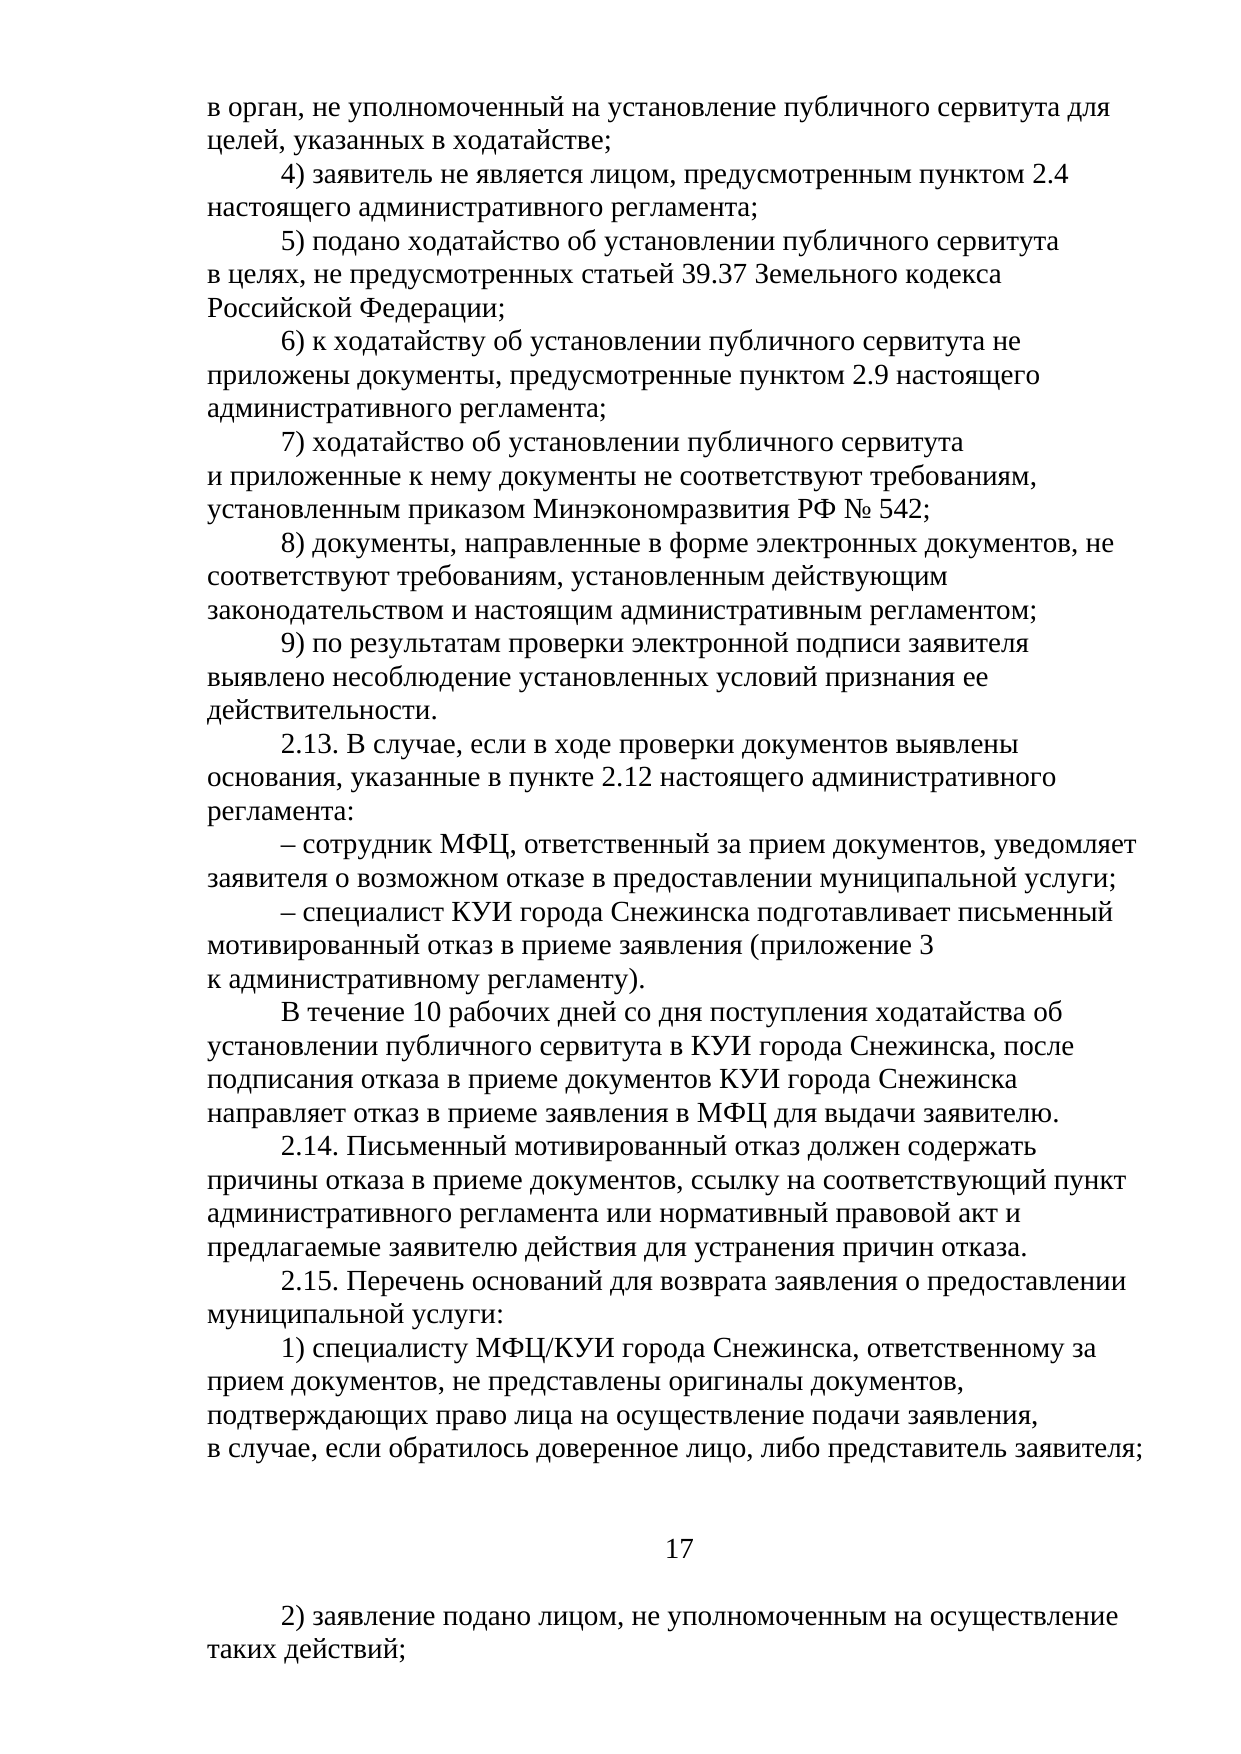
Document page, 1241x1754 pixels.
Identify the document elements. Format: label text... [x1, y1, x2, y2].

text 4) заявитель не является лицом, предусмотренным пунктом 2.4 настоящего административного регламента; [207, 156, 1152, 223]
text 2) заявление подано лицом, не уполномоченным на осуществление таких действий; [207, 1598, 1152, 1665]
text в случае, если обратилось доверенное лицо, либо представитель заявителя; [207, 1430, 1152, 1464]
text к административному регламенту). [207, 961, 1152, 994]
text 6) к ходатайству об установлении публичного сервитута не приложены документы, предусмотренные пунктом 2.9 настоящего административного регламента; [207, 323, 1152, 424]
text 7) ходатайство об установлении публичного сервитута [207, 424, 1152, 458]
text 9) по результатам проверки электронной подписи заявителя выявлено несоблюдение установленных условий признания ее действительности. [207, 625, 1152, 726]
text подписания отказа в приеме документов КУИ города Снежинска направляет отказ в приеме заявления в МФЦ для выдачи заявителю. [207, 1061, 1152, 1128]
text – специалист КУИ города Снежинска подготавливает письменный мотивированный отказ в приеме заявления (приложение 3 [207, 894, 1152, 961]
text 2.14. Письменный мотивированный отказ должен содержать причины отказа в приеме документов, ссылку на соответствующий пункт административного регламента или нормативный правовой акт и предлагаемые заявителю действия для устранения причин отказа. [207, 1128, 1152, 1263]
text – сотрудник МФЦ, ответственный за прием документов, уведомляет заявителя о возможном отказе в предоставлении муниципальной услуги; [207, 827, 1152, 894]
text в орган, не уполномоченный на установление публичного сервитута для целей, указанных в ходатайстве; [207, 89, 1152, 156]
text 5) подано ходатайство об установлении публичного сервитута [207, 223, 1152, 256]
text 1) специалисту МФЦ/КУИ города Снежинска, ответственному за прием документов, не представлены оригиналы документов, подтверждающих право лица на осуществление подачи заявления, [207, 1330, 1152, 1430]
text В течение 10 рабочих дней со дня поступления ходатайства об установлении публичного сервитута в КУИ города Снежинска, после [207, 994, 1152, 1061]
text в целях, не предусмотренных статьей 39.37 Земельного кодекса Российской Федерации; [207, 256, 1152, 323]
text 8) документы, направленные в форме электронных документов, не соответствуют требованиям, установленным действующим законодательством и настоящим административным регламентом; [207, 525, 1152, 625]
text 2.15. Перечень оснований для возврата заявления о предоставлении муниципальной услуги: [207, 1263, 1152, 1330]
text 17 [207, 1531, 1152, 1564]
text 2.13. В случае, если в ходе проверки документов выявлены основания, указанные в пункте 2.12 настоящего административного регламента: [207, 726, 1152, 827]
text и приложенные к нему документы не соответствуют требованиям, установленным приказом Минэкономразвития РФ № 542; [207, 458, 1152, 525]
